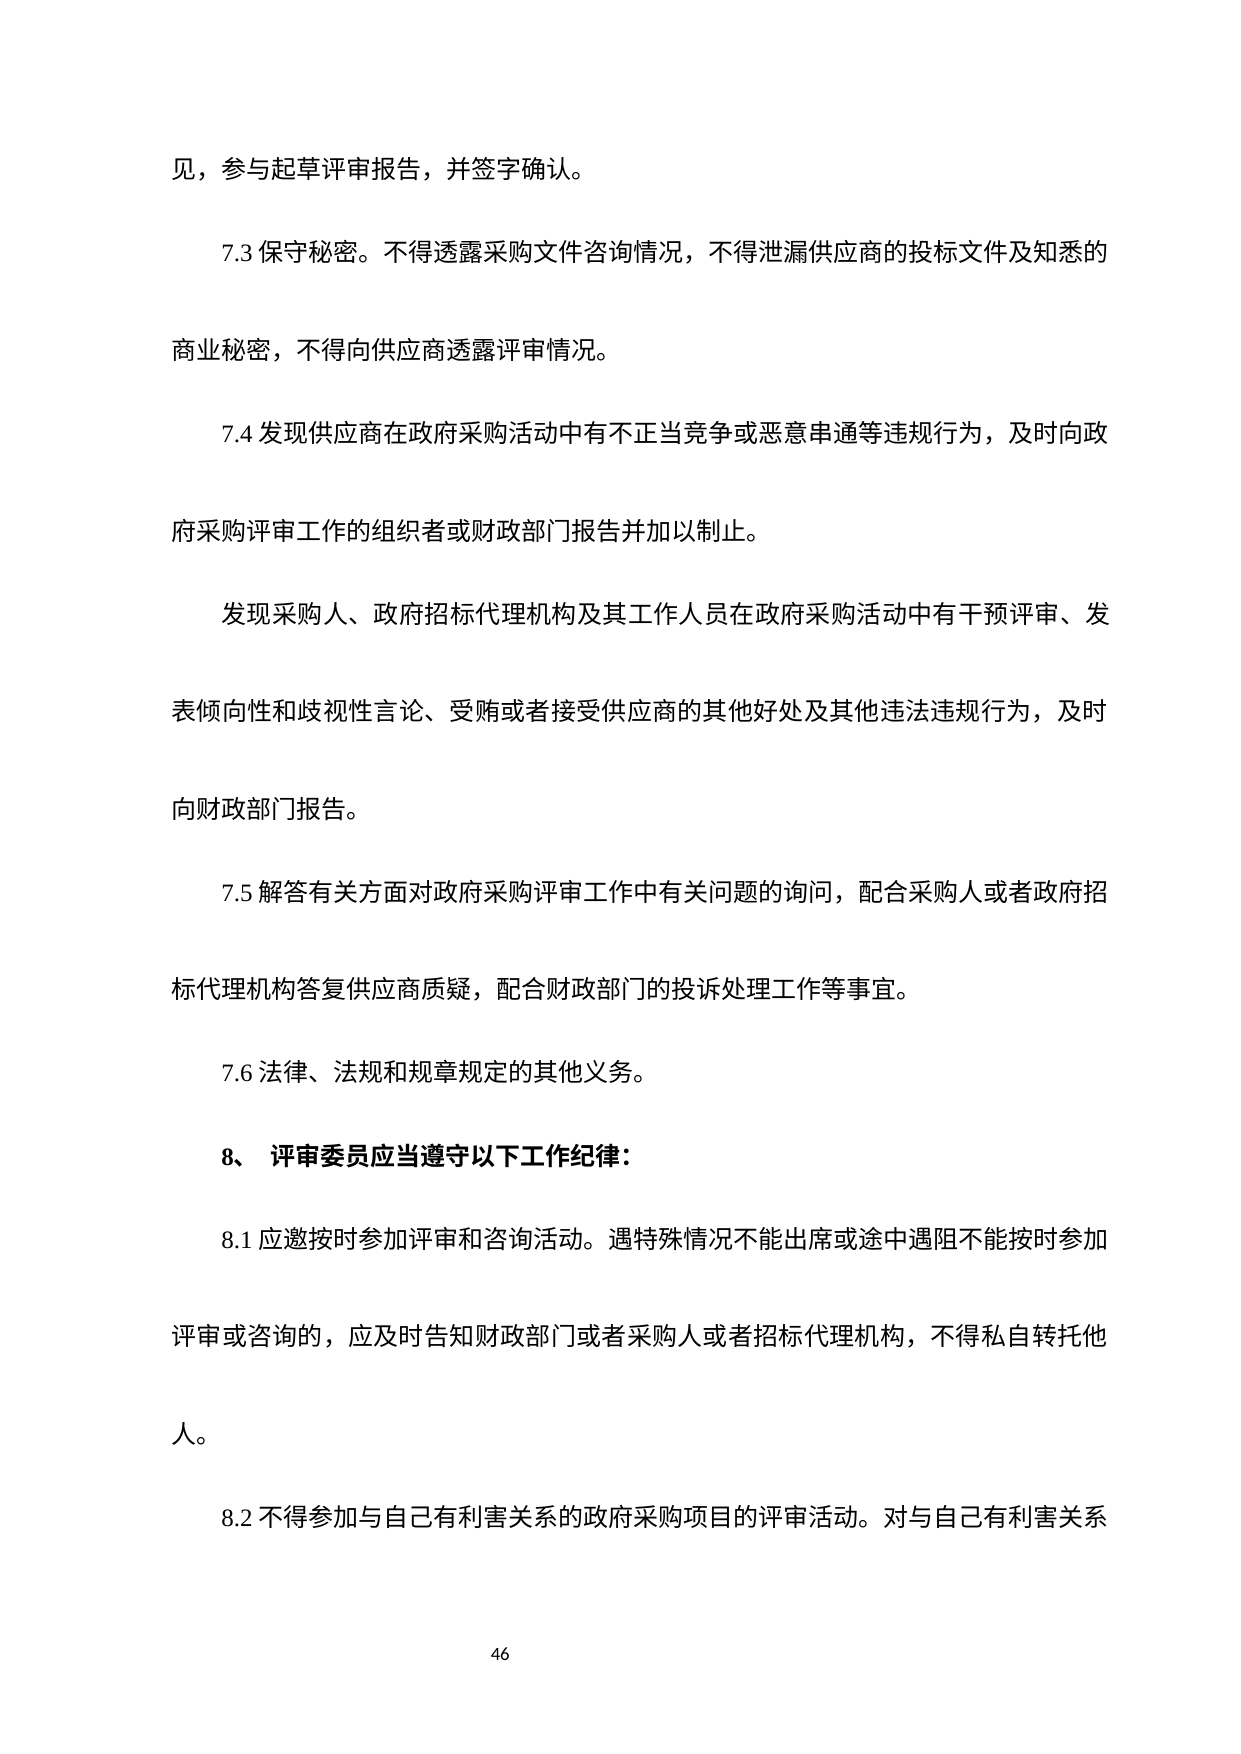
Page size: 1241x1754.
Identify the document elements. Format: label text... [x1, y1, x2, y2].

text 7.6 法律、法规和规章规定的其他义务。 [171, 1038, 1110, 1103]
text 7.3 保守秘密。不得透露采购文件咨询情况，不得泄漏供应商的投标文件及知悉的商业秘密，不得向供应商透露评审情况。 [171, 218, 1110, 381]
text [171, 135, 1110, 200]
text 7.5 解答有关方面对政府采购评审工作中有关问题的询问，配合采购人或者政府招标代理机构答复供应商质疑，配合财政部门的投诉处理工作等事宜。 [171, 858, 1110, 1020]
text 7.4 发现供应商在政府采购活动中有不正当竞争或恶意串通等违规行为，及时向政府采购评审工作的组织者或财政部门报告并加以制止。 [171, 399, 1110, 562]
text 发现采购人、政府招标代理机构及其工作人员在政府采购活动中有干预评审、发表倾向性和歧视性言论、受贿或者接受供应商的其他好处及其他违法违规行为，及时向财政部门报告。 [171, 580, 1110, 840]
text 8.1 应邀按时参加评审和咨询活动。遇特殊情况不能出席或途中遇阻不能按时参加评审或咨询的，应及时告知财政部门或者采购人或者招标代理机构，不得私自转托他人。 [171, 1205, 1110, 1465]
list 评审委员应当遵守以下工作纪律： [171, 1122, 1110, 1187]
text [171, 1483, 1110, 1548]
